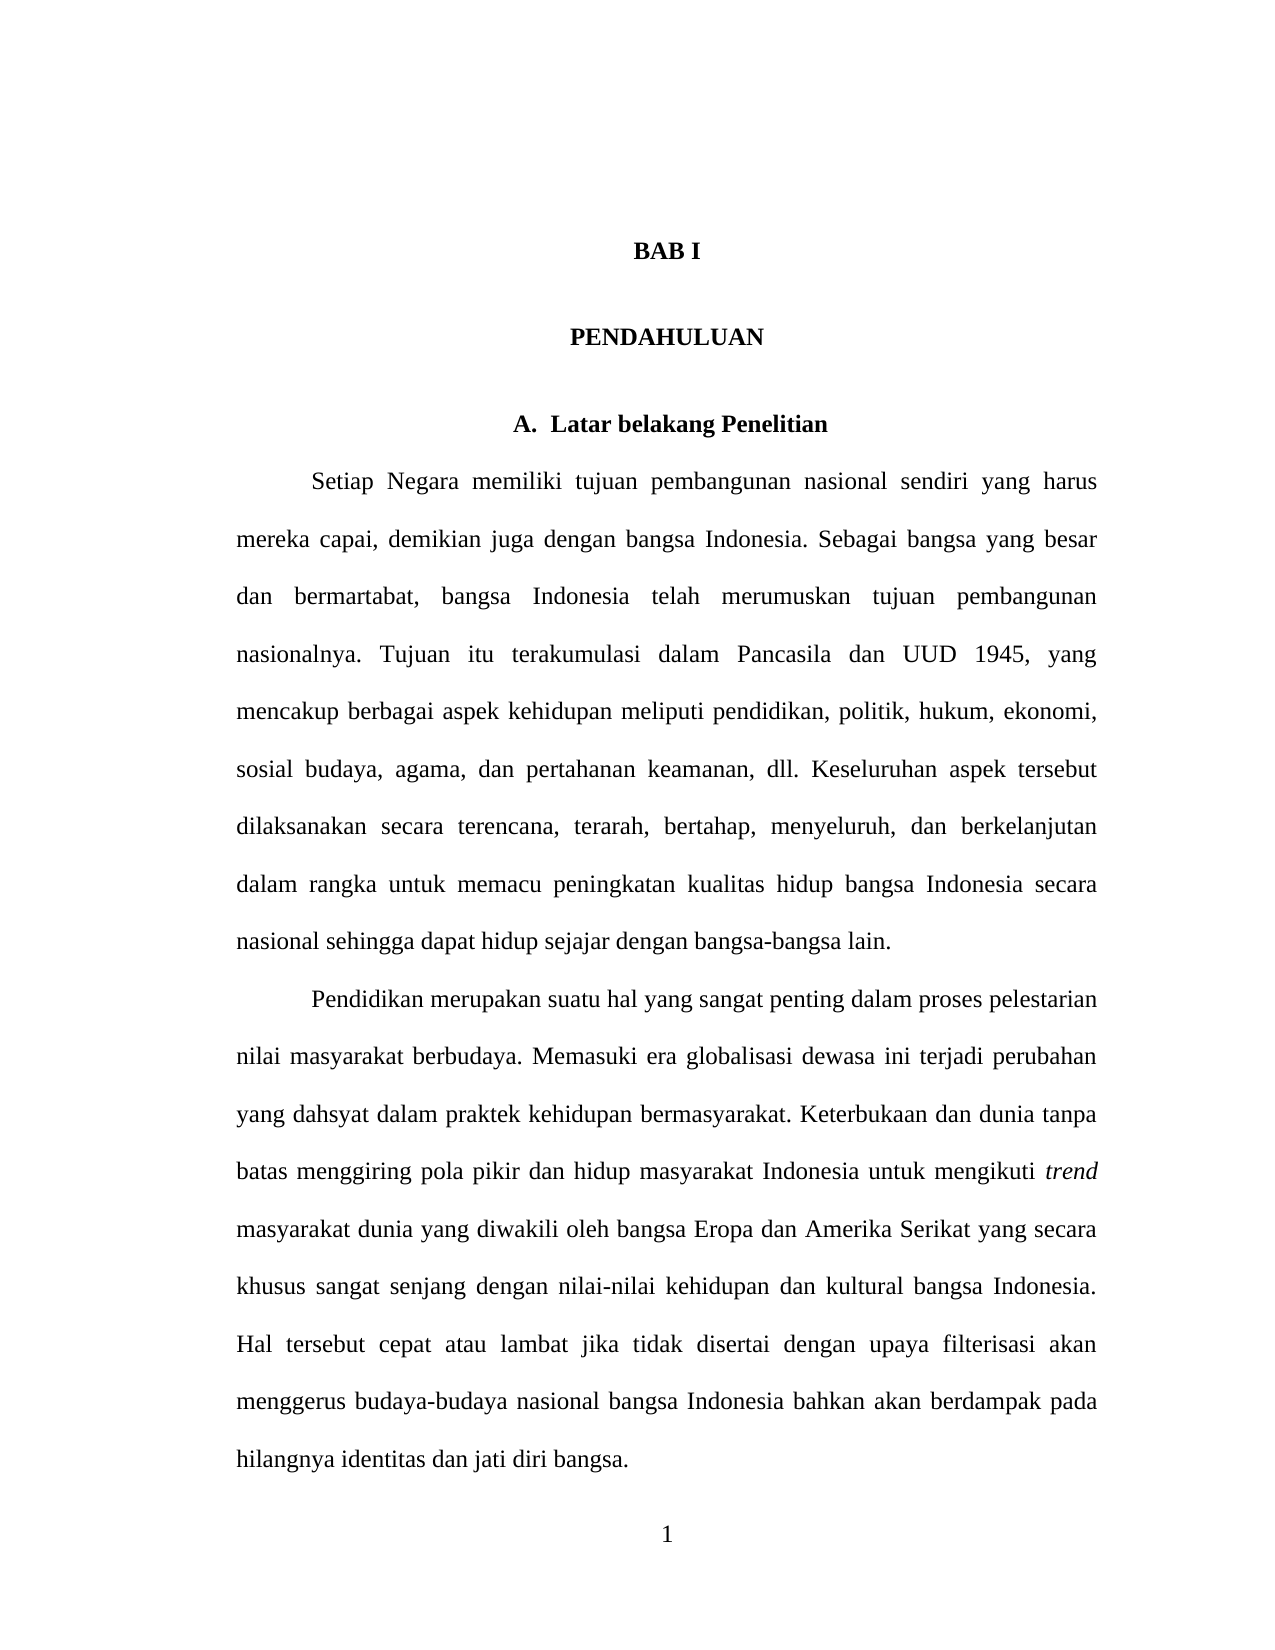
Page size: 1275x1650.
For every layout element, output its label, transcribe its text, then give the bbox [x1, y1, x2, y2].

text BAB I [236, 236, 1098, 265]
text PENDAHULUAN [236, 322, 1098, 351]
text Pendidikan merupakan suatu hal yang sangat penting dalam proses pelestarian nilai masyarakat berbudaya. Memasuki era globalisasi dewasa ini terjadi perubahan yang dahsyat dalam praktek kehidupan bermasyarakat. Keterbukaan dan dunia tanpa batas menggiring pola pikir dan hidup masyarakat Indonesia untuk mengikuti trend masyarakat dunia yang diwakili oleh bangsa Eropa dan Amerika Serikat yang secara khusus sangat senjang dengan nilai-nilai kehidupan dan kultural bangsa Indonesia. Hal tersebut cepat atau lambat jika tidak disertai dengan upaya filterisasi akan menggerus budaya-budaya nasional bangsa Indonesia bahkan akan berdampak pada hilangnya identitas dan jati diri bangsa. [236, 984, 1098, 1472]
text Setiap Negara memiliki tujuan pembangunan nasional sendiri yang harus mereka capai, demikian juga dengan bangsa Indonesia. Sebagai bangsa yang besar dan bermartabat, bangsa Indonesia telah merumuskan tujuan pembangunan nasionalnya. Tujuan itu terakumulasi dalam Pancasila dan UUD 1945, yang mencakup berbagai aspek kehidupan meliputi pendidikan, politik, hukum, ekonomi, sosial budaya, agama, dan pertahanan keamanan, dll. Keseluruhan aspek tersebut dilaksanakan secara terencana, terarah, bertahap, menyeluruh, dan berkelanjutan dalam rangka untuk memacu peningkatan kualitas hidup bangsa Indonesia secara nasional sehingga dapat hidup sejajar dengan bangsa-bangsa lain. [236, 466, 1098, 955]
list Latar belakang Penelitian [243, 409, 1098, 437]
